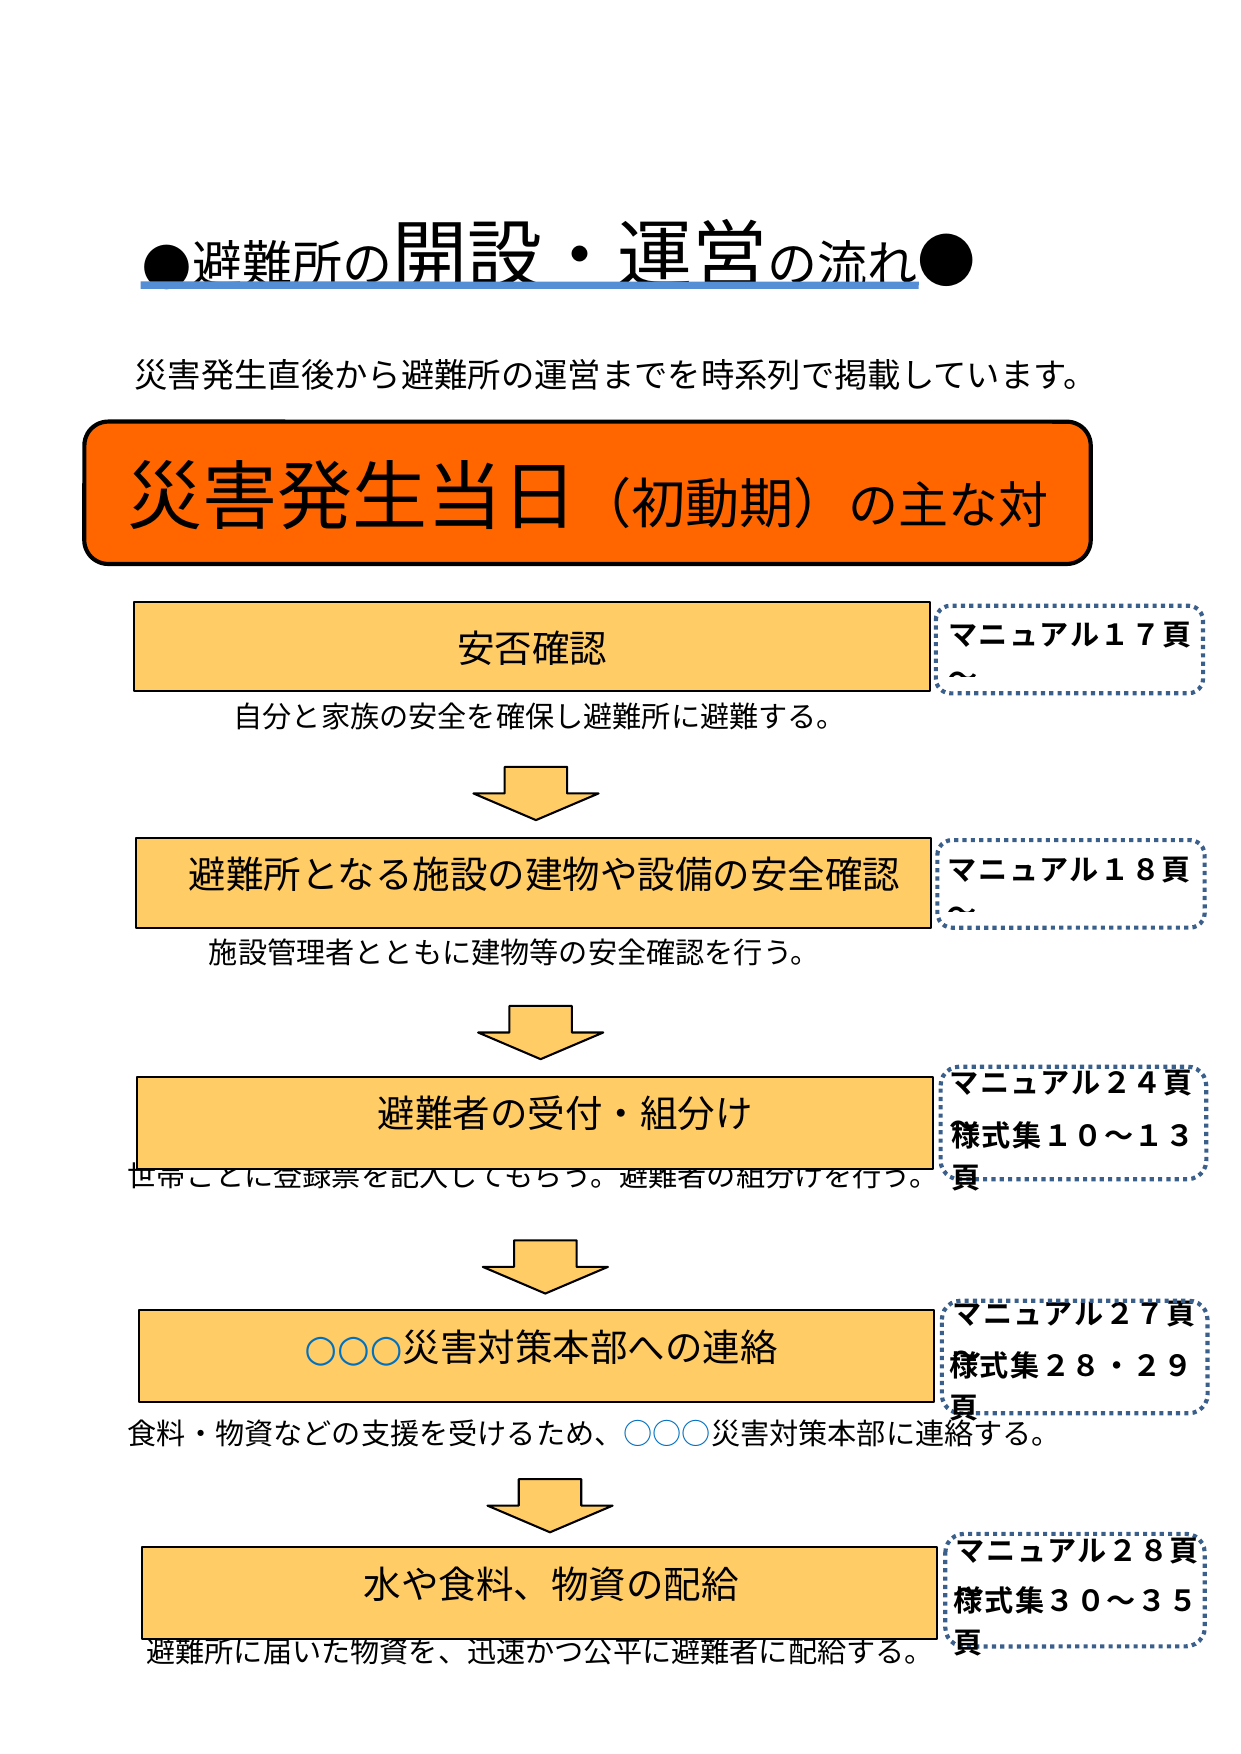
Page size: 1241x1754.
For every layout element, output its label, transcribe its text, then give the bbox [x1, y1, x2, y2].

text ●避難所の開設・運営の流れ● [112, 195, 1128, 304]
text 災害発生直後から避難所の運営までを時系列で掲載しています。 [134, 349, 1128, 397]
